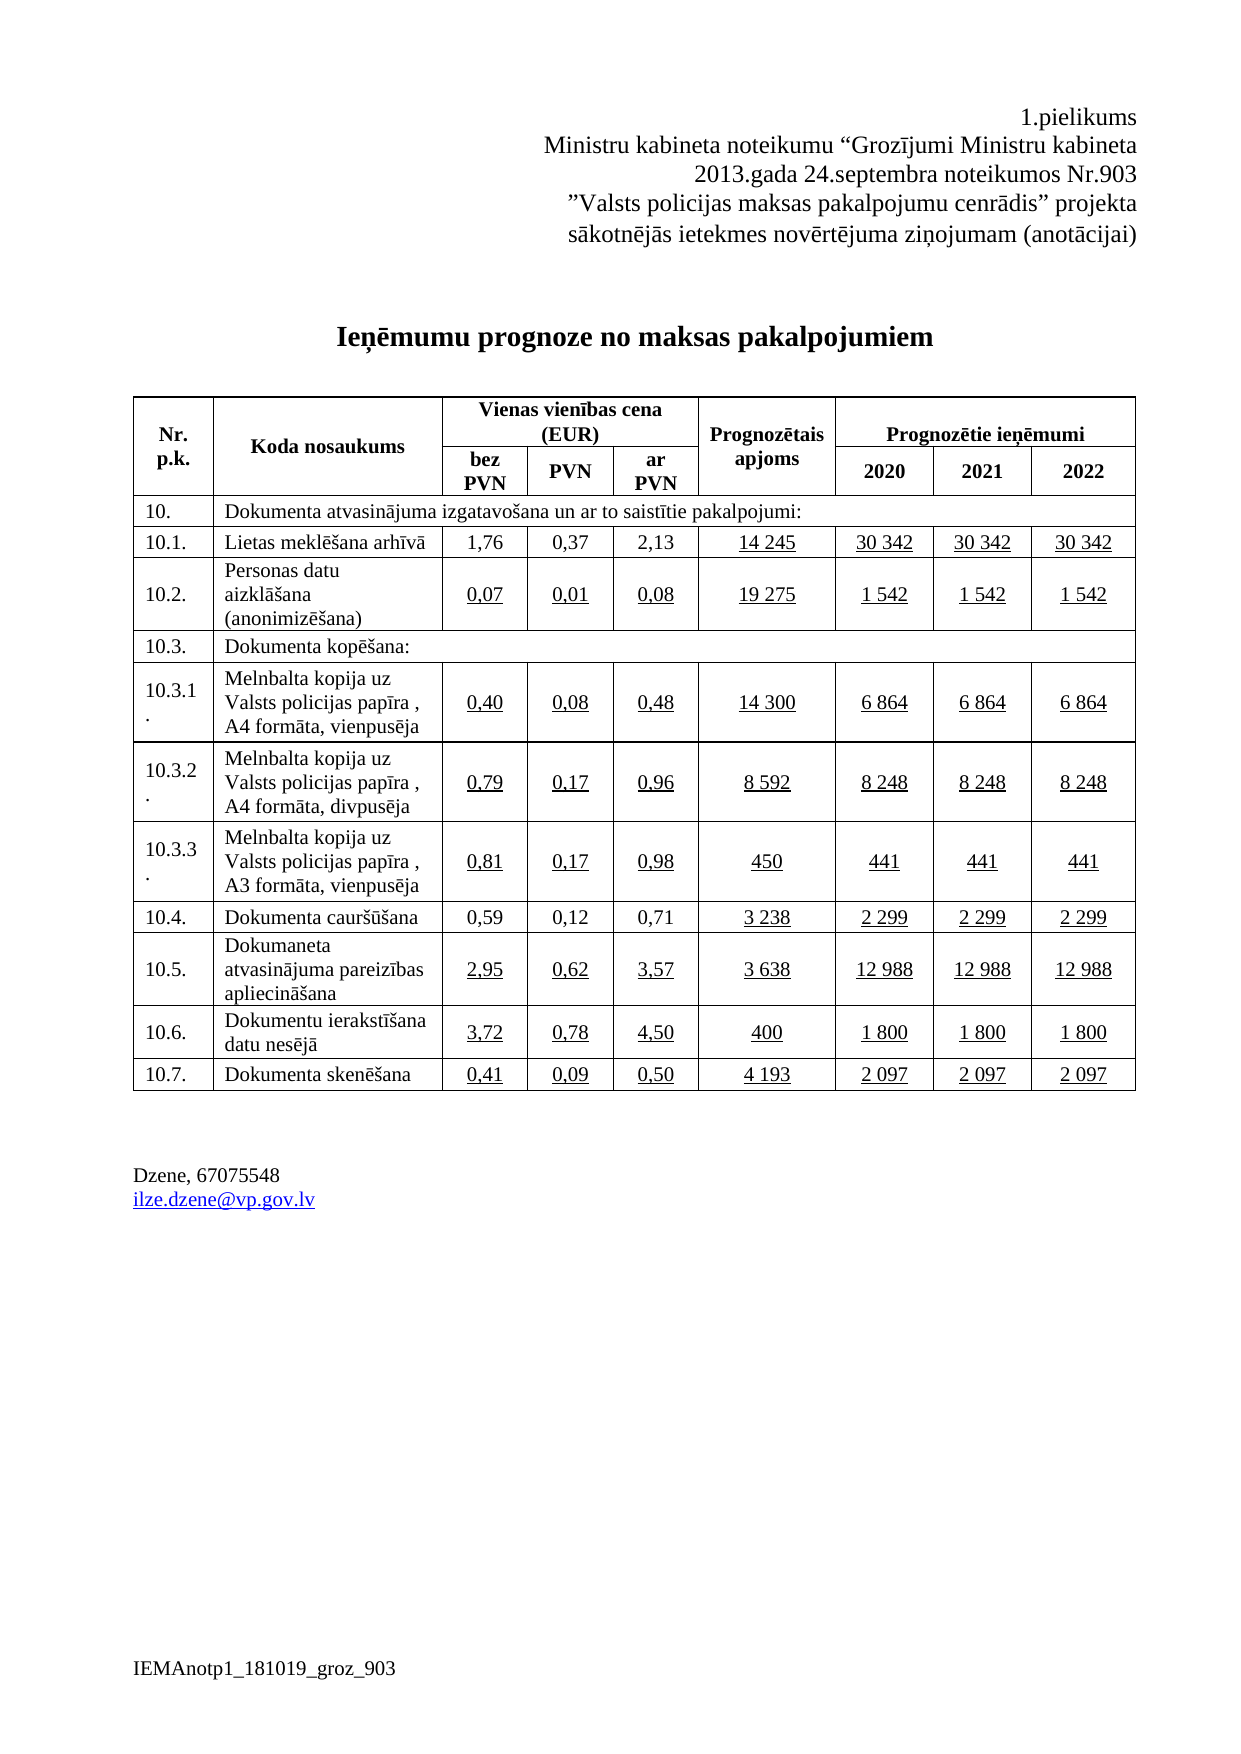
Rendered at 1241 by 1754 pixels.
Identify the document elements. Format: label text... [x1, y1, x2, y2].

table_cell 30 342 [1032, 527, 1135, 557]
table_cell 12 988 [836, 933, 933, 1005]
table_cell 10.5. [134, 933, 213, 1005]
table_header Vienas vienības cena (EUR) [443, 398, 698, 446]
table_cell 10.4. [134, 902, 213, 932]
table_cell 400 [699, 1006, 835, 1058]
table_cell 2 299 [934, 902, 1031, 932]
table_cell 6 864 [1032, 663, 1135, 741]
table_cell 6 864 [934, 663, 1031, 741]
table_cell 19 275 [699, 558, 835, 630]
table_cell 3,57 [614, 933, 698, 1005]
table_cell 0,59 [443, 902, 527, 932]
table_cell 441 [934, 822, 1031, 901]
table_cell 10.7. [134, 1059, 213, 1089]
table_cell 30 342 [836, 527, 933, 557]
table_cell 2020 [836, 447, 933, 495]
table_cell 0,48 [614, 663, 698, 741]
table_header Prognozētais apjoms [699, 398, 835, 495]
table_cell 2 299 [836, 902, 933, 932]
table_cell 2 097 [1032, 1059, 1135, 1089]
text ilze.dzene@vp.gov.lv [133, 1187, 1137, 1211]
table_cell Lietas meklēšana arhīvā [214, 527, 442, 557]
table_cell 1 800 [1032, 1006, 1135, 1058]
table_cell Dokumenta atvasinājuma izgatavošana un ar to saistītie pakalpojumi: [214, 496, 1135, 526]
table_cell 14 245 [699, 527, 835, 557]
table_cell 1 542 [1032, 558, 1135, 630]
text ”Valsts policijas maksas pakalpojumu cenrādis” projekta sākotnējās ietekmes novērtējuma ziņojumam (anotācijai) [59, 188, 1137, 248]
table_cell 0,96 [614, 743, 698, 821]
table_cell 30 342 [934, 527, 1031, 557]
table_cell 0,08 [528, 663, 613, 741]
table_cell 441 [836, 822, 933, 901]
table_cell 10.3. [134, 631, 213, 662]
table_cell 0,50 [614, 1059, 698, 1089]
table_cell 2021 [934, 447, 1031, 495]
table_cell 10.3.2. [134, 743, 213, 821]
table_cell 441 [1032, 822, 1135, 901]
table_cell 8 248 [836, 743, 933, 821]
table_cell 0,37 [528, 527, 613, 557]
table_cell 1 800 [934, 1006, 1031, 1058]
table_cell 0,17 [528, 822, 613, 901]
table_cell 10.2. [134, 558, 213, 630]
table_cell 6 864 [836, 663, 933, 741]
text 1.pielikums [133, 102, 1137, 130]
table_cell ar PVN [614, 447, 698, 495]
table_cell 0,07 [443, 558, 527, 630]
table_cell 2 097 [934, 1059, 1031, 1089]
table_cell 0,01 [528, 558, 613, 630]
table_cell 2,95 [443, 933, 527, 1005]
table_cell 1 542 [836, 558, 933, 630]
table_cell 10.3.3. [134, 822, 213, 901]
table_cell 0,98 [614, 822, 698, 901]
table_cell Personas datu aizklāšana (anonimizēšana) [214, 558, 442, 630]
table_cell PVN [528, 447, 613, 495]
table_cell 8 248 [934, 743, 1031, 821]
table_cell Dokumenta kopēšana: [214, 631, 1135, 662]
table_cell 0,08 [614, 558, 698, 630]
table_header Prognozētie ieņēmumi [836, 398, 1135, 446]
table_cell 10.3.1. [134, 663, 213, 741]
table_cell 0,62 [528, 933, 613, 1005]
table_cell 0,79 [443, 743, 527, 821]
table_cell 2 097 [836, 1059, 933, 1089]
table_cell 1,76 [443, 527, 527, 557]
table_cell 12 988 [934, 933, 1031, 1005]
table_header Koda nosaukums [214, 398, 442, 495]
table_cell Melnbalta kopija uz Valsts policijas papīra , A3 formāta, vienpusēja [214, 822, 442, 901]
table_cell 0,12 [528, 902, 613, 932]
table_cell 4,50 [614, 1006, 698, 1058]
text Ministru kabineta noteikumu “Grozījumi Ministru kabineta [133, 130, 1137, 159]
table_cell 4 193 [699, 1059, 835, 1089]
table_cell 0,09 [528, 1059, 613, 1089]
table_cell 0,71 [614, 902, 698, 932]
table_cell 450 [699, 822, 835, 901]
table_cell 2 299 [1032, 902, 1135, 932]
table_cell 0,40 [443, 663, 527, 741]
text 2013.gada 24.septembra noteikumos Nr.903 [133, 159, 1137, 188]
table_cell 2,13 [614, 527, 698, 557]
table_cell 0,17 [528, 743, 613, 821]
table_cell 3 638 [699, 933, 835, 1005]
table_cell Dokumentu ierakstīšana datu nesējā [214, 1006, 442, 1058]
table_cell 14 300 [699, 663, 835, 741]
table_cell 1 542 [934, 558, 1031, 630]
table_cell Melnbalta kopija uz Valsts policijas papīra , A4 formāta, divpusēja [214, 743, 442, 821]
table_cell Dokumenta cauršūšana [214, 902, 442, 932]
table_cell 10.1. [134, 527, 213, 557]
table_cell 3 238 [699, 902, 835, 932]
table_cell bez PVN [443, 447, 527, 495]
table_header Nr. p.k. [134, 398, 213, 495]
table_cell Melnbalta kopija uz Valsts policijas papīra , A4 formāta, vienpusēja [214, 663, 442, 741]
table_cell 3,72 [443, 1006, 527, 1058]
table_cell 2022 [1032, 447, 1135, 495]
table_cell 10.6. [134, 1006, 213, 1058]
table_cell 12 988 [1032, 933, 1135, 1005]
text Ieņēmumu prognoze no maksas pakalpojumiem [133, 319, 1137, 353]
table_cell Dokumaneta atvasinājuma pareizības apliecināšana [214, 933, 442, 1005]
text Dzene, 67075548 [44, 1163, 1137, 1187]
table_cell 10. [134, 496, 213, 526]
table_cell Dokumenta skenēšana [214, 1059, 442, 1089]
table_cell 0,81 [443, 822, 527, 901]
table_cell 0,41 [443, 1059, 527, 1089]
table_cell 0,78 [528, 1006, 613, 1058]
table_cell 1 800 [836, 1006, 933, 1058]
table_cell 8 248 [1032, 743, 1135, 821]
table_cell 8 592 [699, 743, 835, 821]
